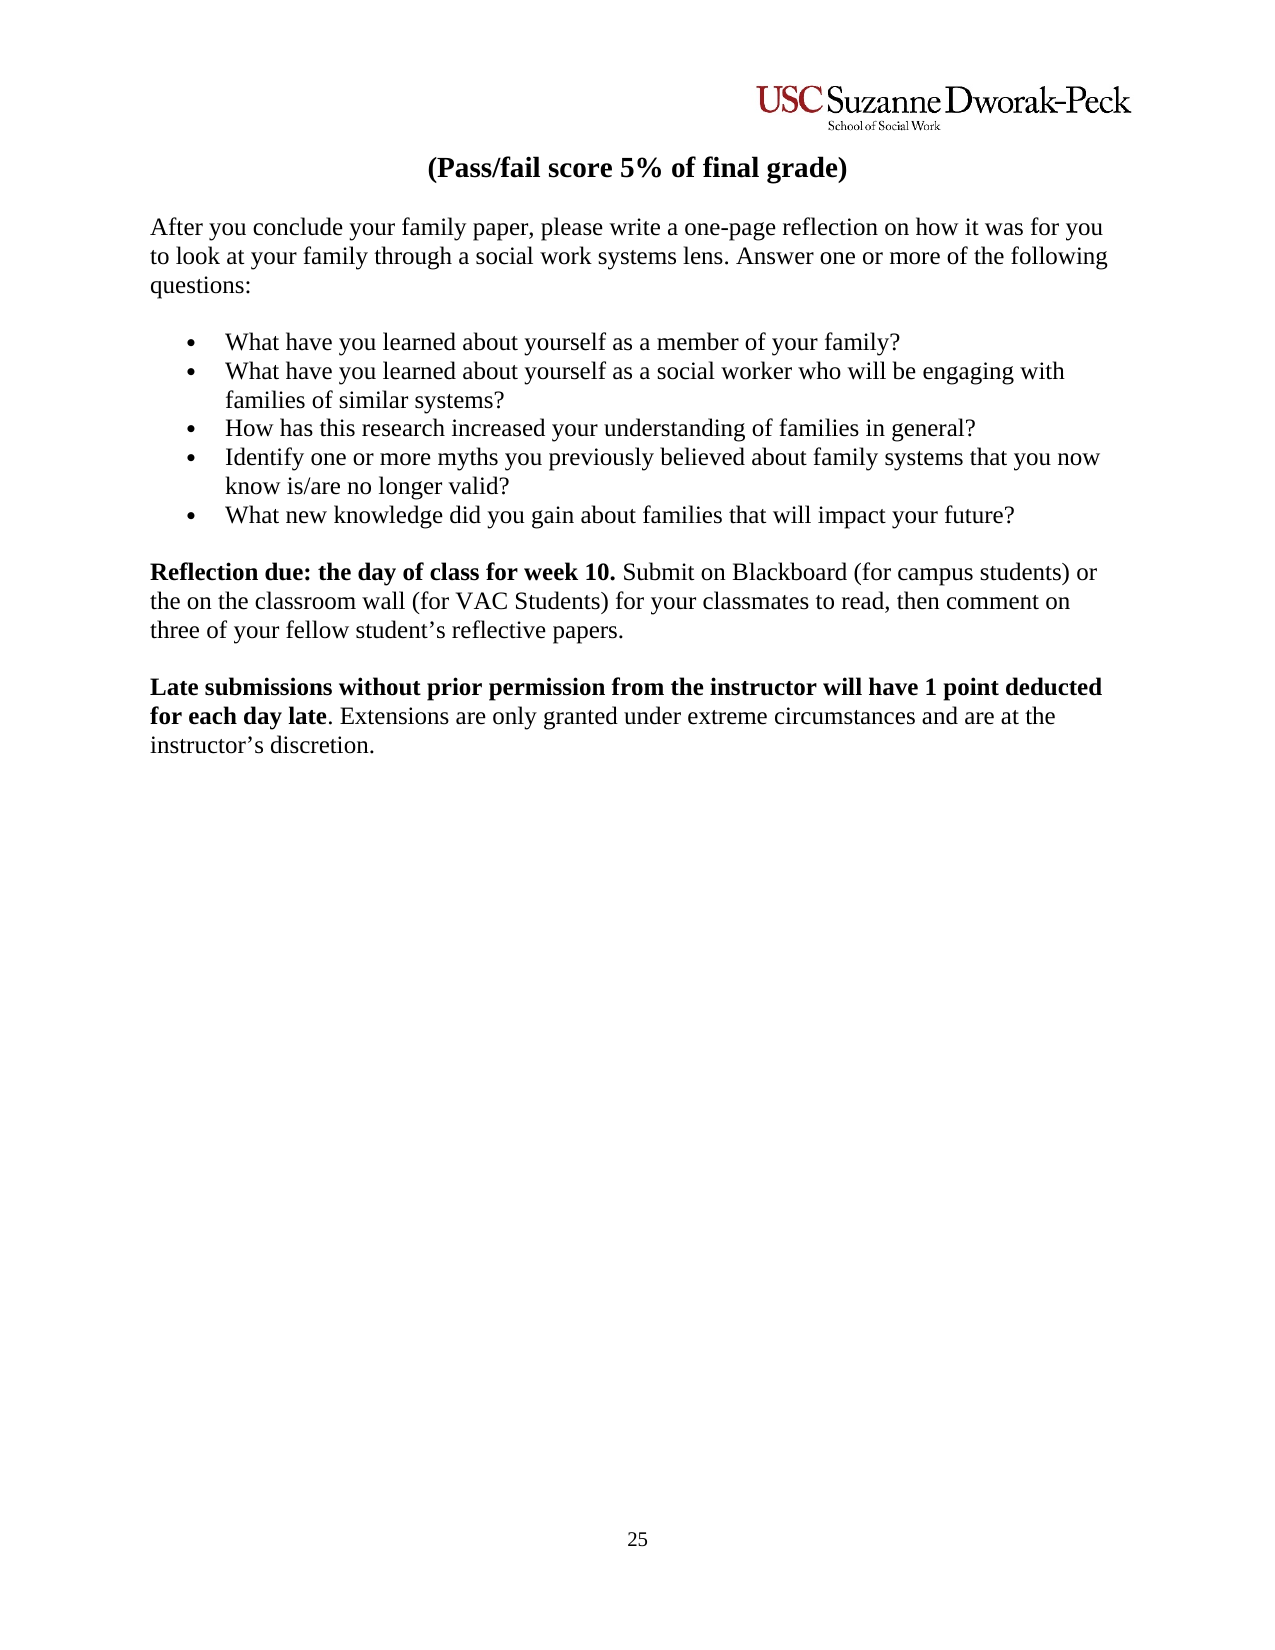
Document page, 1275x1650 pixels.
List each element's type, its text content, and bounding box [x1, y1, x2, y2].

picture [750, 75, 1144, 138]
text Late submissions without prior permission from the instructor will have 1 point deducted for each day late. Extensions are only granted under extreme circumstances and are at the instructor’s discretion. [150, 672, 1125, 758]
list What have you learned about yourself as a social worker who will be engaging with families of similar systems? [187, 356, 1125, 413]
text Reflection due: the day of class for week 10. Submit on Blackboard (for campus students) or the on the classroom wall (for VAC Students) for your classmates to read, then comment on three of your fellow student’s reflective papers. [150, 557, 1125, 643]
list What new knowledge did you gain about families that will impact your future? [187, 500, 1125, 528]
list How has this research increased your understanding of families in general? [187, 413, 1125, 442]
text (Pass/fail score 5% of final grade) [150, 150, 1125, 183]
list Identify one or more myths you previously believed about family systems that you now know is/are no longer valid? [187, 442, 1125, 500]
text After you conclude your family paper, please write a one-page reflection on how it was for you to look at your family through a social work systems lens. Answer one or more of the following questions: [150, 212, 1125, 298]
list What have you learned about yourself as a member of your family? [187, 327, 1125, 356]
